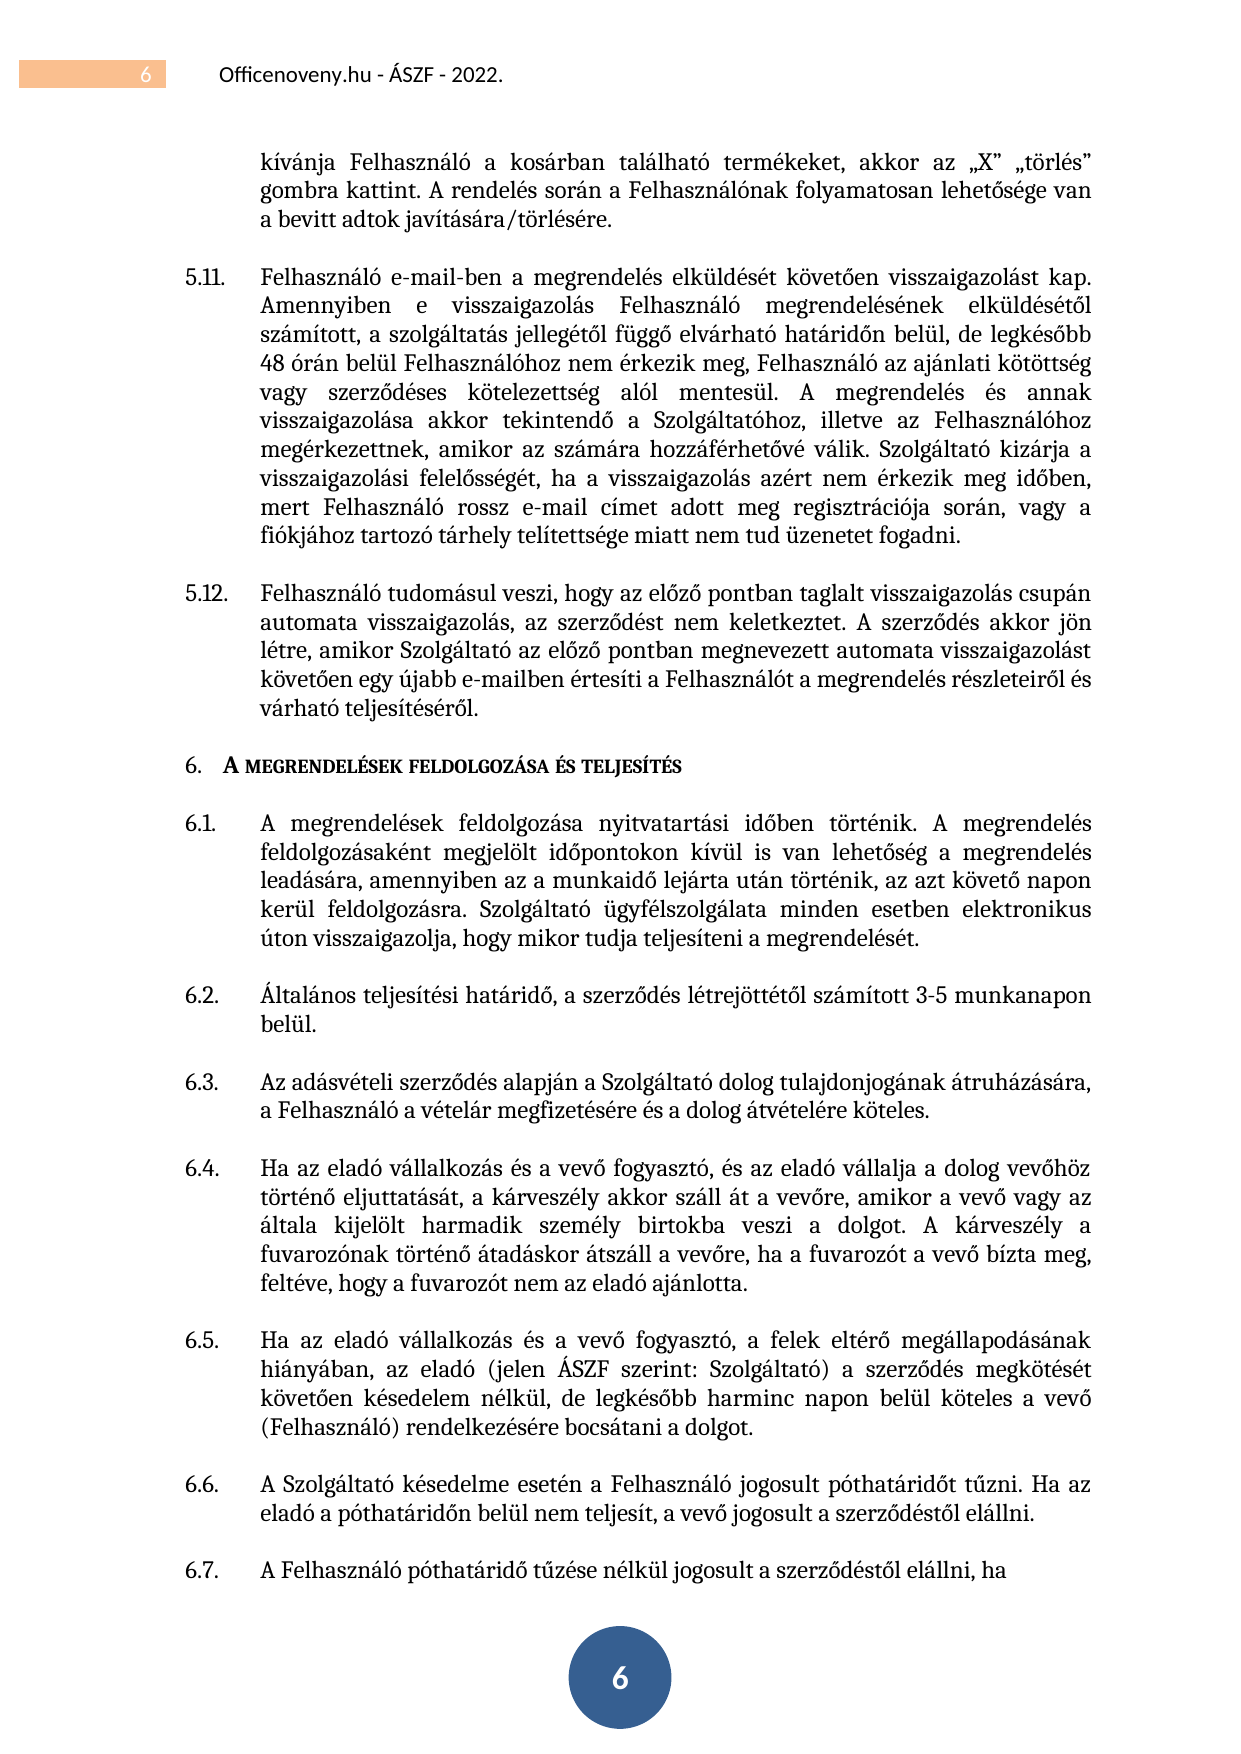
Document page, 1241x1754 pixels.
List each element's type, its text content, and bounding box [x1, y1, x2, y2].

list Általános teljesítési határidő, a szerződés létrejöttétől számított 3-5 munkanapon belül. [185, 981, 1093, 1039]
list Felhasználó tudomásul veszi, hogy az előző pontban taglalt visszaigazolás csupán automata visszaigazolás, az szerződést nem keletkeztet. A szerződés akkor jön létre, amikor Szolgáltató az előző pontban megnevezett automata visszaigazolást követően egy újabb e-mailben értesíti a Felhasználót a megrendelés részleteiről és várható teljesítéséről. [185, 579, 1093, 723]
list Ha az eladó vállalkozás és a vevő fogyasztó, a felek eltérő megállapodásának hiányában, az eladó (jelen ÁSZF szerint: Szolgáltató) a szerződés megkötését követően késedelem nélkül, de legkésőbb harminc napon belül köteles a vevő (Felhasználó) rendelkezésére bocsátani a dolgot. [185, 1326, 1093, 1441]
list A megrendelések feldolgozása és teljesítés [185, 751, 1093, 780]
list A Szolgáltató késedelme esetén a Felhasználó jogosult póthatáridőt tűzni. Ha az eladó a póthatáridőn belül nem teljesít, a vevő jogosult a szerződéstől elállni. [185, 1470, 1093, 1528]
list Ha az eladó vállalkozás és a vevő fogyasztó, és az eladó vállalja a dolog vevőhöz történő eljuttatását, a kárveszély akkor száll át a vevőre, amikor a vevő vagy az általa kijelölt harmadik személy birtokba veszi a dolgot. A kárveszély a fuvarozónak történő átadáskor átszáll a vevőre, ha a fuvarozót a vevő bízta meg, feltéve, hogy a fuvarozót nem az eladó ajánlotta. [185, 1154, 1093, 1298]
list A megrendelések feldolgozása nyitvatartási időben történik. A megrendelés feldolgozásaként megjelölt időpontokon kívül is van lehetőség a megrendelés leadására, amennyiben az a munkaidő lejárta után történik, az azt követő napon kerül feldolgozásra. Szolgáltató ügyfélszolgálata minden esetben elektronikus úton visszaigazolja, hogy mikor tudja teljesíteni a megrendelését. [185, 809, 1093, 953]
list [185, 148, 1093, 234]
list Az adásvételi szerződés alapján a Szolgáltató dolog tulajdonjogának átruházására, a Felhasználó a vételár megfizetésére és a dolog átvételére köteles. [185, 1068, 1093, 1125]
list Felhasználó e-mail-ben a megrendelés elküldését követően visszaigazolást kap. Amennyiben e visszaigazolás Felhasználó megrendelésének elküldésétől számított, a szolgáltatás jellegétől függő elvárható határidőn belül, de legkésőbb 48 órán belül Felhasználóhoz nem érkezik meg, Felhasználó az ajánlati kötöttség vagy szerződéses kötelezettség alól mentesül. A megrendelés és annak visszaigazolása akkor tekintendő a Szolgáltatóhoz, illetve az Felhasználóhoz megérkezettnek, amikor az számára hozzáférhetővé válik. Szolgáltató kizárja a visszaigazolási felelősségét, ha a visszaigazolás azért nem érkezik meg időben, mert Felhasználó rossz e-mail címet adott meg regisztrációja során, vagy a fiókjához tartozó tárhely telítettsége miatt nem tud üzenetet fogadni. [185, 263, 1093, 550]
list A Felhasználó póthatáridő tűzése nélkül jogosult a szerződéstől elállni, ha [185, 1556, 1093, 1585]
